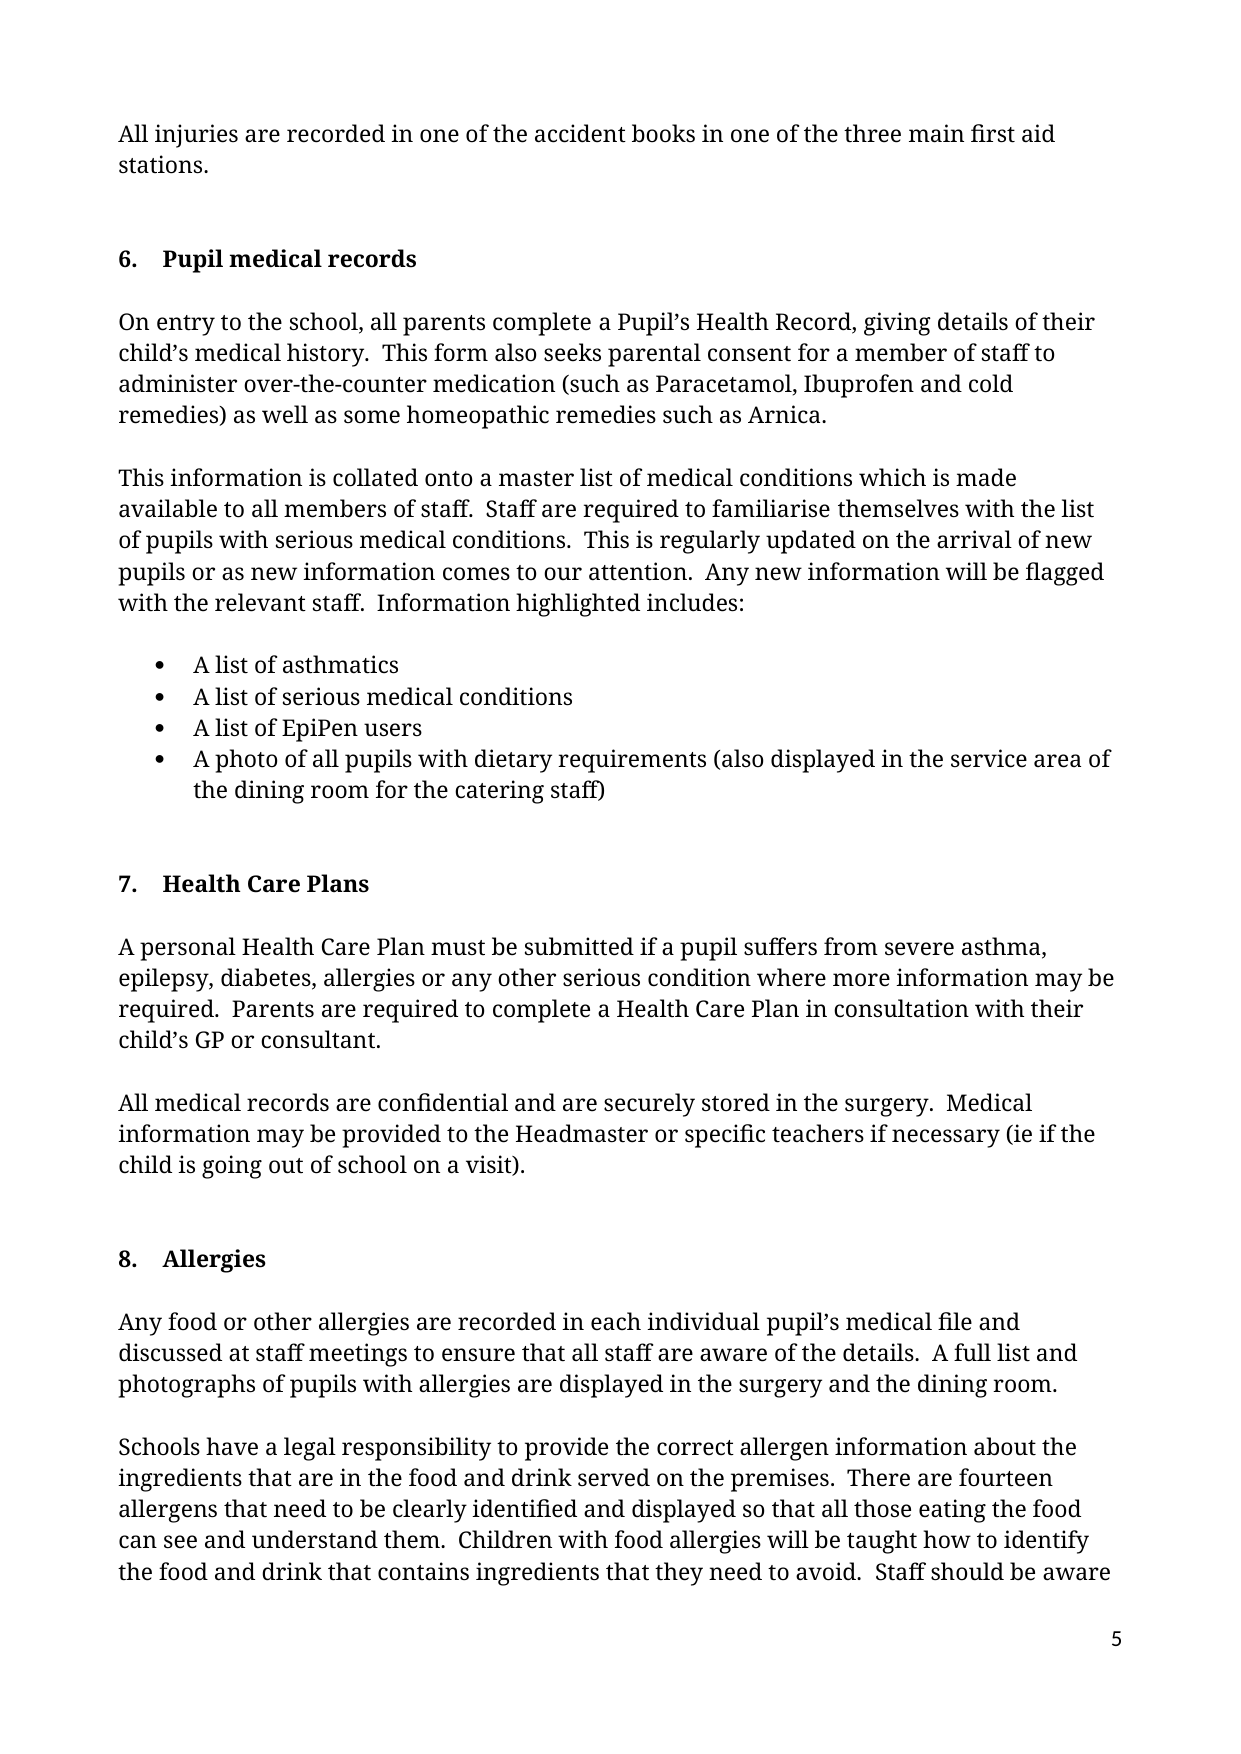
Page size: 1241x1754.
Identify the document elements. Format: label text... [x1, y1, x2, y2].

text 6. Pupil medical records [118, 243, 1122, 274]
list A photo of all pupils with dietary requirements (also displayed in the service area of the dining room for the catering staff) [156, 743, 1122, 806]
text On entry to the school, all parents complete a Pupil’s Health Record, giving details of their child’s medical history. This form also seeks parental consent for a member of staff to administer over-the-counter medication (such as Paracetamol, Ibuprofen and cold remedies) as well as some homeopathic remedies such as Arnica. [118, 306, 1122, 431]
text Any food or other allergies are recorded in each individual pupil’s medical file and discussed at staff meetings to ensure that all staff are aware of the details. A full list and photographs of pupils with allergies are displayed in the surgery and the dining room. [118, 1306, 1122, 1399]
text 8. Allergies [118, 1243, 1122, 1274]
text All injuries are recorded in one of the accident books in one of the three main first aid stations. [118, 118, 1122, 181]
list A list of serious medical conditions [156, 681, 1122, 712]
text All medical records are confidential and are securely stored in the surgery. Medical information may be provided to the Headmaster or specific teachers if necessary (ie if the child is going out of school on a visit). [118, 1087, 1122, 1181]
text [118, 1431, 1122, 1587]
text This information is collated onto a master list of medical conditions which is made available to all members of staff. Staff are required to familiarise themselves with the list of pupils with serious medical conditions. This is regularly updated on the arrival of new pupils or as new information comes to our attention. Any new information will be flagged with the relevant staff. Information highlighted includes: [118, 462, 1122, 618]
text A personal Health Care Plan must be submitted if a pupil suffers from severe asthma, epilepsy, diabetes, allergies or any other serious condition where more information may be required. Parents are required to complete a Health Care Plan in consultation with their child’s GP or consultant. [118, 931, 1122, 1056]
list A list of EpiPen users [156, 712, 1122, 743]
list A list of asthmatics [156, 649, 1122, 681]
text 7. Health Care Plans [118, 868, 1122, 899]
